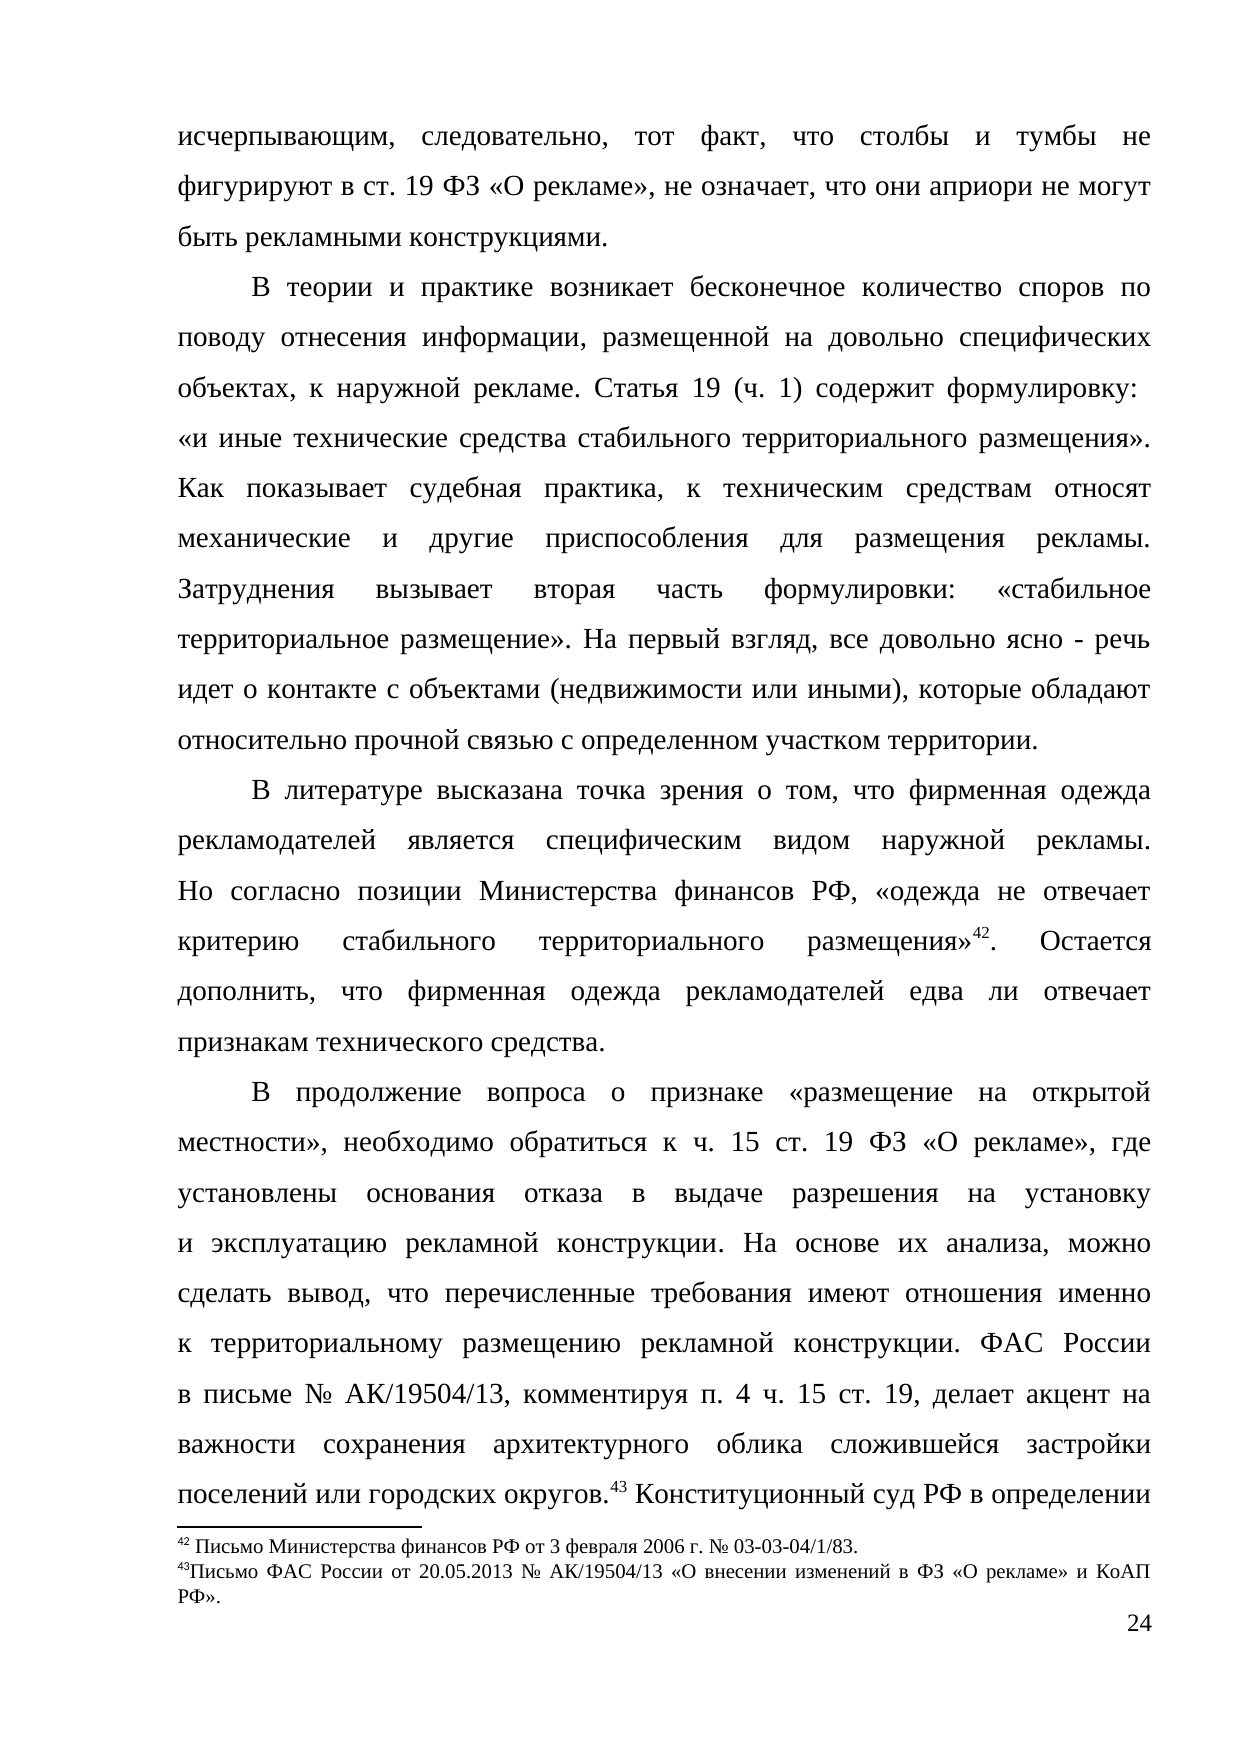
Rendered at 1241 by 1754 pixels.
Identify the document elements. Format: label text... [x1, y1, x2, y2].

text В литературе высказана точка зрения о том, что фирменная одежда рекламодателей является специфическим видом наружной рекламы. Но согласно позиции Министерства финансов РФ, «одежда не отвечает критерию стабильного территориального размещения». Остается дополнить, что фирменная одежда рекламодателей едва ли отвечает признакам технического средства. [177, 772, 1152, 1057]
text В теории и практике возникает бесконечное количество споров по поводу отнесения информации, размещенной на довольно специфических объектах, к наружной рекламе. Статья 19 (ч. 1) содержит формулировку: «и иные технические средства стабильного территориального размещения». Как показывает судебная практика, к техническим средствам относят механические и другие приспособления для размещения рекламы. Затруднения вызывает вторая часть формулировки: «стабильное территориальное размещение». На первый взгляд, все довольно ясно - речь идет о контакте с объектами (недвижимости или иными), которые обладают относительно прочной связью с определенном участком территории. [177, 269, 1152, 755]
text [177, 1074, 1152, 1510]
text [177, 118, 1152, 252]
